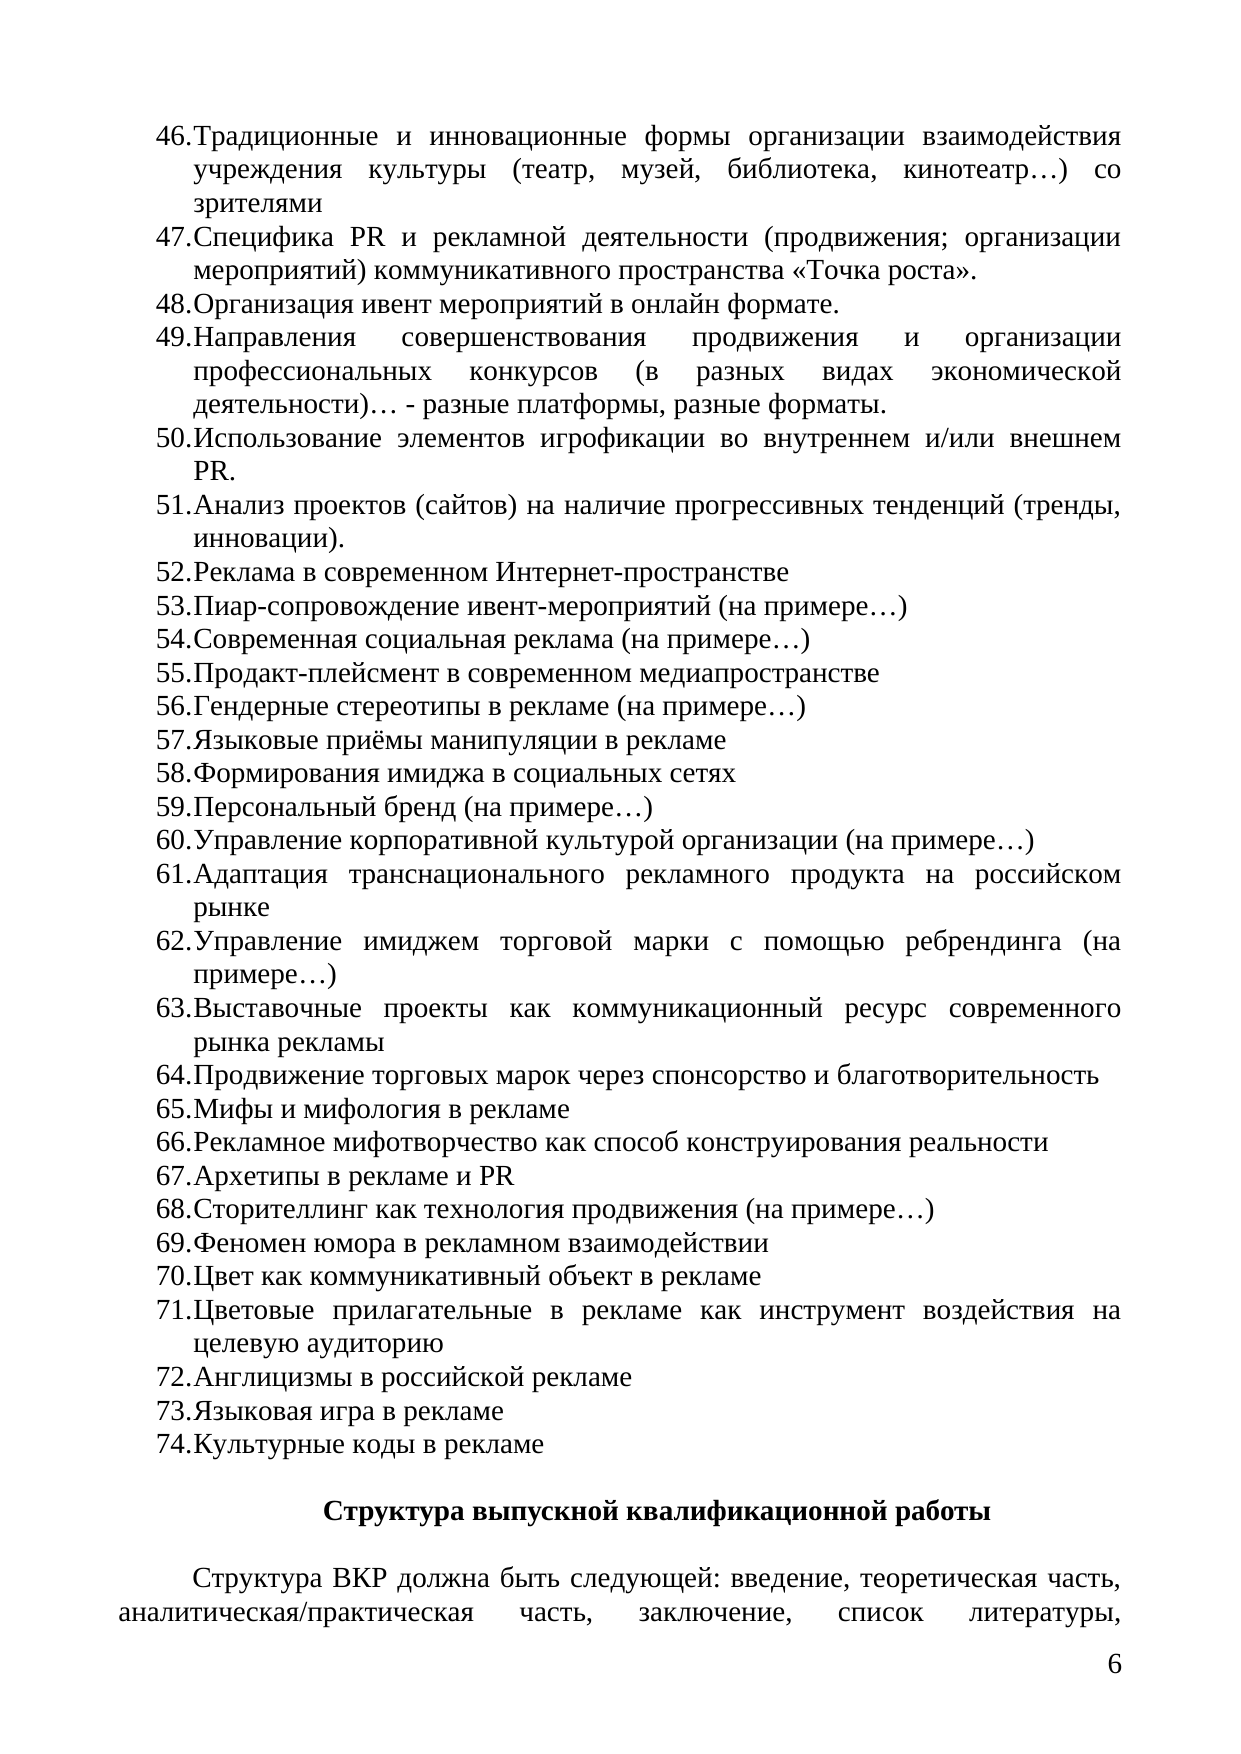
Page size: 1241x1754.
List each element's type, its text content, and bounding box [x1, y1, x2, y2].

list Современная социальная реклама (на примере…) [156, 621, 1122, 655]
list Феномен юмора в рекламном взаимодействии [156, 1225, 1122, 1258]
list Использование элементов игрофикации во внутреннем и/или внешнем PR. [156, 420, 1122, 487]
list Управление корпоративной культурой организации (на примере…) [156, 822, 1122, 856]
list Языковые приёмы манипуляции в рекламе [156, 722, 1122, 755]
list Традиционные и инновационные формы организации взаимодействия учреждения культуры (театр, музей, библиотека, кинотеатр…) со зрителями [156, 118, 1122, 219]
list Сторителлинг как технология продвижения (на примере…) [156, 1191, 1122, 1225]
list Пиар-сопровождение ивент-мероприятий (на примере…) [156, 588, 1122, 621]
list Реклама в современном Интернет-пространстве [156, 554, 1122, 588]
list Рекламное мифотворчество как способ конструирования реальности [156, 1124, 1122, 1158]
list Организация ивент мероприятий в онлайн формате. [156, 286, 1122, 319]
list Гендерные стереотипы в рекламе (на примере…) [156, 688, 1122, 722]
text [118, 1560, 1122, 1627]
list Языковая игра в рекламе [156, 1393, 1122, 1426]
list Англицизмы в российской рекламе [156, 1359, 1122, 1393]
list Продвижение торговых марок через спонсорство и благотворительность [156, 1057, 1122, 1091]
list Формирования имиджа в социальных сетях [156, 755, 1122, 789]
list Адаптация транснационального рекламного продукта на российском рынке [156, 856, 1122, 923]
list Управление имиджем торговой марки с помощью ребрендинга (на примере…) [156, 923, 1122, 990]
list Культурные коды в рекламе [156, 1426, 1122, 1460]
list Направления совершенствования продвижения и организации профессиональных конкурсов (в разных видах экономической деятельности)… - разные платформы, разные форматы. [156, 319, 1122, 420]
list Мифы и мифология в рекламе [156, 1091, 1122, 1124]
list Персональный бренд (на примере…) [156, 789, 1122, 822]
list Выставочные проекты как коммуникационный ресурс современного рынка рекламы [156, 990, 1122, 1057]
list Продакт-плейсмент в современном медиапространстве [156, 655, 1122, 688]
list Специфика PR и рекламной деятельности (продвижения; организации мероприятий) коммуникативного пространства «Точка роста». [156, 219, 1122, 286]
list Цветовые прилагательные в рекламе как инструмент воздействия на целевую аудиторию [156, 1292, 1122, 1359]
subtitle Структура выпускной квалификационной работы [118, 1493, 1122, 1527]
list Цвет как коммуникативный объект в рекламе [156, 1258, 1122, 1292]
list Анализ проектов (сайтов) на наличие прогрессивных тенденций (тренды, инновации). [156, 487, 1122, 554]
list Архетипы в рекламе и PR [156, 1158, 1122, 1191]
